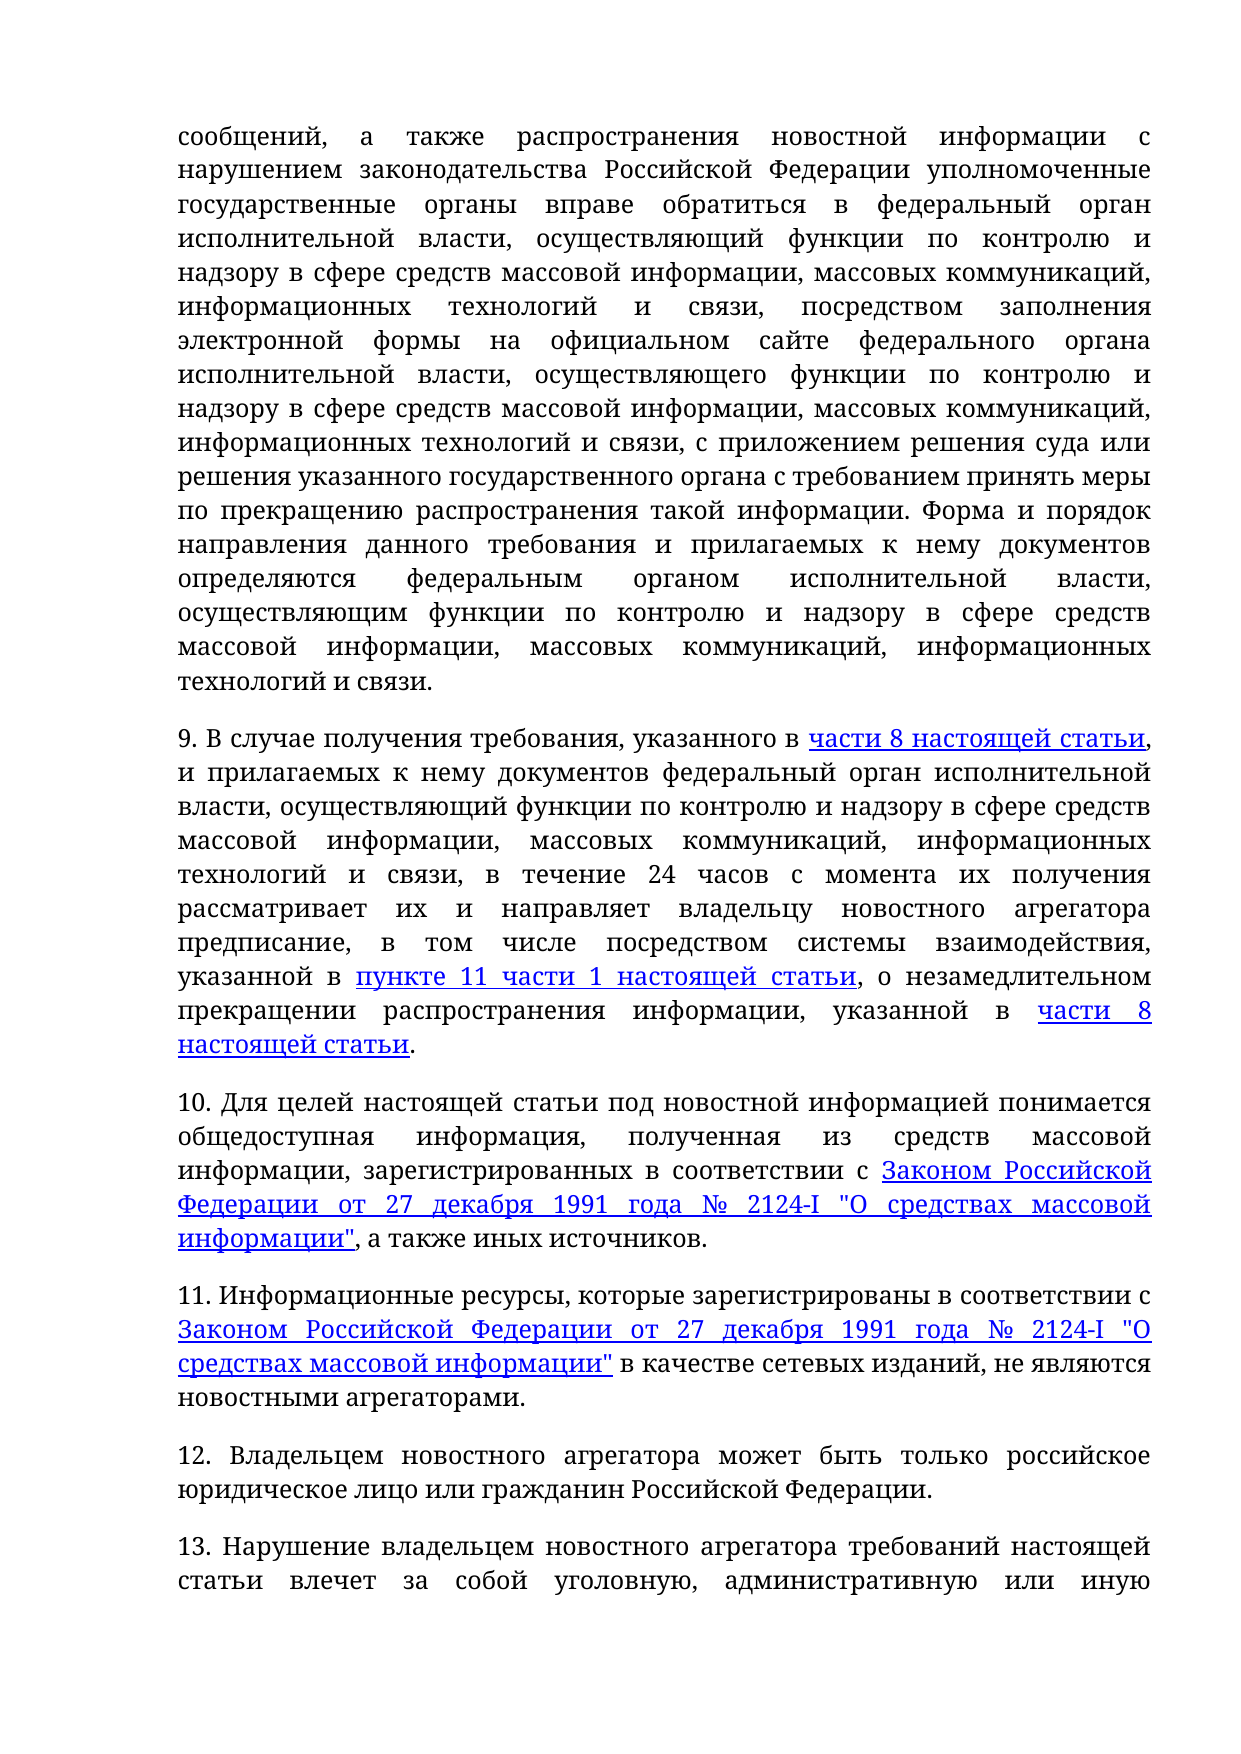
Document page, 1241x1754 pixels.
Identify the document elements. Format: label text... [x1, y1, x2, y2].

text 10. Для целей настоящей статьи под новостной информацией понимается общедоступная информация, полученная из средств массовой информации, зарегистрированных в соответствии с Законом Российской Федерации от 27 декабря 1991 года № 2124-I "О средствах массовой информации", а также иных источников. [177, 1084, 1152, 1215]
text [177, 118, 1152, 697]
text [177, 1529, 1152, 1597]
text 12. Владельцем новостного агрегатора может быть только российское юридическое лицо или гражданин Российской Федерации. [177, 1437, 1152, 1505]
text 9. В случае получения требования, указанного в части 8 настоящей статьи, и прилагаемых к нему документов федеральный орган исполнительной власти, осуществляющий функции по контролю и надзору в сфере средств массовой информации, массовых коммуникаций, информационных технологий и связи, в течение 24 часов с момента их получения рассматривает их и направляет владельцу новостного агрегатора предписание, в том числе посредством системы взаимодействия, указанной в пункте 11 части 1 настоящей статьи, о незамедлительном прекращении распространения информации, указанной в части 8 настоящей статьи. [177, 720, 1152, 1061]
text 11. Информационные ресурсы, которые зарегистрированы в соответствии с Законом Российской Федерации от 27 декабря 1991 года № 2124-I "О средствах массовой информации" в качестве сетевых изданий, не являются новостными агрегаторами. [177, 1278, 1152, 1341]
text 11. Информационные ресурсы, которые зарегистрированы в соответствии с Законом Российской Федерации от 27 декабря 1991 года № 2124-I "О средствах массовой информации" в качестве сетевых изданий, не являются новостными агрегаторами. [177, 1342, 1152, 1414]
text 10. Для целей настоящей статьи под новостной информацией понимается общедоступная информация, полученная из средств массовой информации, зарегистрированных в соответствии с Законом Российской Федерации от 27 декабря 1991 года № 2124-I "О средствах массовой информации", а также иных источников. [177, 1216, 1152, 1254]
